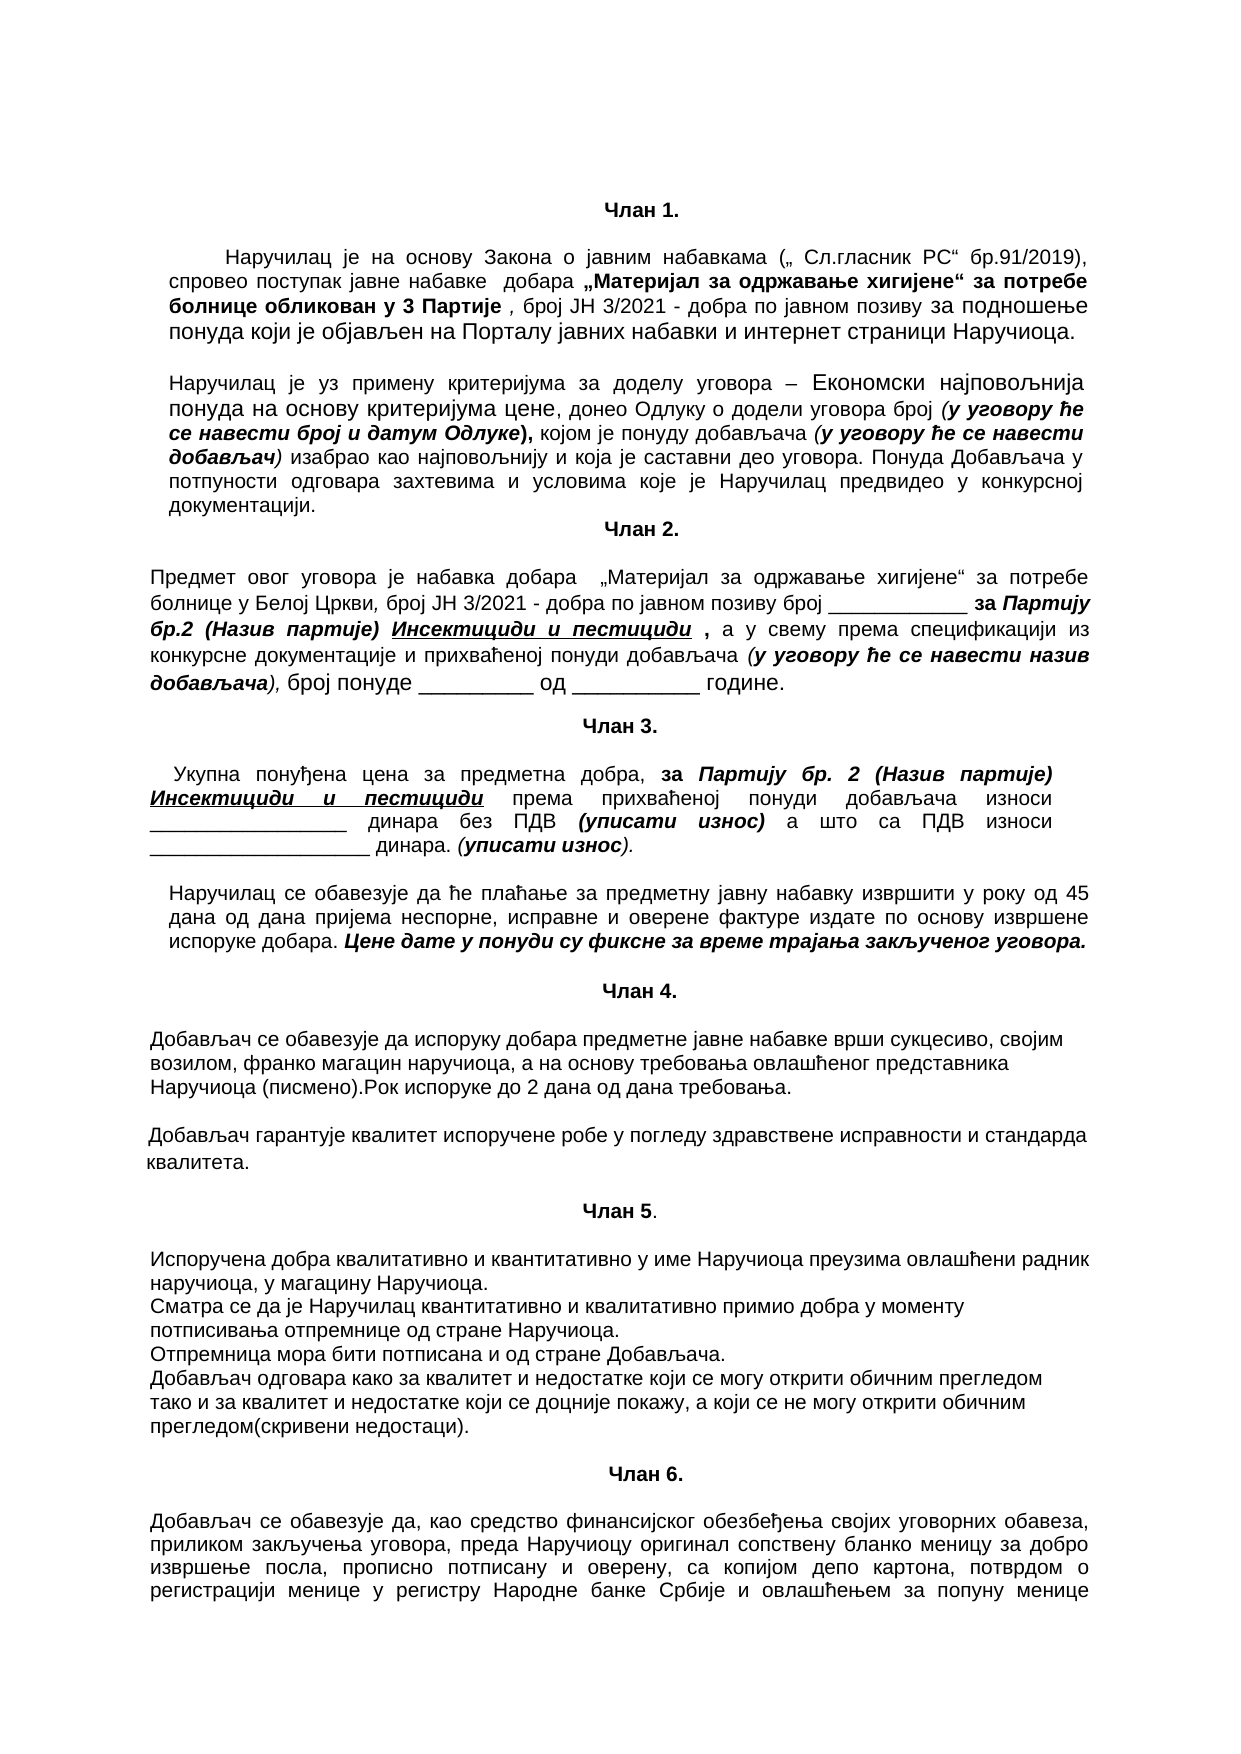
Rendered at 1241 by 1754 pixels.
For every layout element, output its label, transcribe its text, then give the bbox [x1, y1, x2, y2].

text Отпремница мора бити потписана и од стране Добављача. [150, 1342, 1090, 1366]
text Добављач одговара како за квалитет и недостатке који се могу открити обичним прегледом тако и за квалитет и недостатке који се доцније покажу, а који се не могу открити обичним прегледом(скривени недостаци). [150, 1366, 1090, 1438]
text Члан 4. [602, 979, 1090, 1003]
text Испоручена добра квалитативно и квантитативно у име Наручиоца преузима овлашћени радник наручиоца, у магацину Наручиоца. [150, 1246, 1090, 1294]
text Добављач гарантује квалитет испоручене робе у погледу здравствене исправности и стандарда квалитета. [146, 1123, 1090, 1174]
text Сматра се да је Наручилац квантитативно и квалитативно примио добра у моменту потписивања отпремнице од стране Наручиоца. [150, 1294, 1090, 1342]
text Предмет овог уговора је набавка добара „Материјал за одржавање хигијене“ за потребе болнице у Белој Цркви, број ЈН 3/2021 - добра по јавном позиву број ____________ за Партију бр.2 (Назив партије) Инсектициди и пестициди , а у свему према спецификацији из конкурсне документације и прихваћеној понуди добављача (у уговору ће се навести назив добављача), број понуде _________ од __________ године. [150, 565, 1090, 695]
text Члан 3. [150, 713, 1090, 737]
text Наручилац се обавезује да ће плаћање за предметну јавну набавку извршити у року од 45 дана од дана пријема неспорне, исправне и оверене фактуре издате по основу извршене испоруке добара. Цене дате у понуди су фиксне за време трајања закљученог уговора. [169, 881, 1090, 953]
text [150, 1510, 1090, 1602]
text Члан 5. [150, 1198, 1090, 1222]
text Укупна понуђена цена за предметна добра, за Партију бр. 2 (Назив партије) Инсектициди и пестициди према прихваћеној понуди добављача износи _________________ динара без ПДВ (уписати износ) а што са ПДВ износи ___________________ динара. (уписати износ). [150, 761, 1053, 857]
text Члан 2. [604, 517, 1090, 541]
text Члан 6. [608, 1462, 1090, 1486]
text Наручилац је уз примену критеријума за доделу уговора – Економски најповољнија понуда на основу критеријума цене, донео Одлуку о додели уговора број (у уговору ће се навести број и датум Одлуке), којом је понуду добављача (у уговору ће се навести добављач) изабрао као најповољнију и која је саставни део уговора. Понуда Добављача у потпуности одговара захтевима и условима које је Наручилац предвидео у конкурсној документацији. [169, 368, 1084, 517]
text Добављач се обавезује да испоруку добара предметне јавне набавке врши сукцесиво, својим возилом, франко магацин наручиоца, а на основу требовања овлашћеног представника Наручиоца (писмено).Рок испоруке до 2 дана од дана требовања. [150, 1027, 1065, 1099]
text Члан 1. [604, 198, 1090, 222]
text Наручилац је на основу Закона о јавним набавкама („ Сл.гласник РС“ бр.91/2019), спровео поступак јавне набавке добара „Материјал за одржавање хигијене“ за потребе болнице обликован у 3 Партије , број ЈН 3/2021 - добра по јавном позиву за подношење понуда који је објављен на Порталу јавних набавки и интернет страници Наручиоца. [169, 246, 1088, 344]
